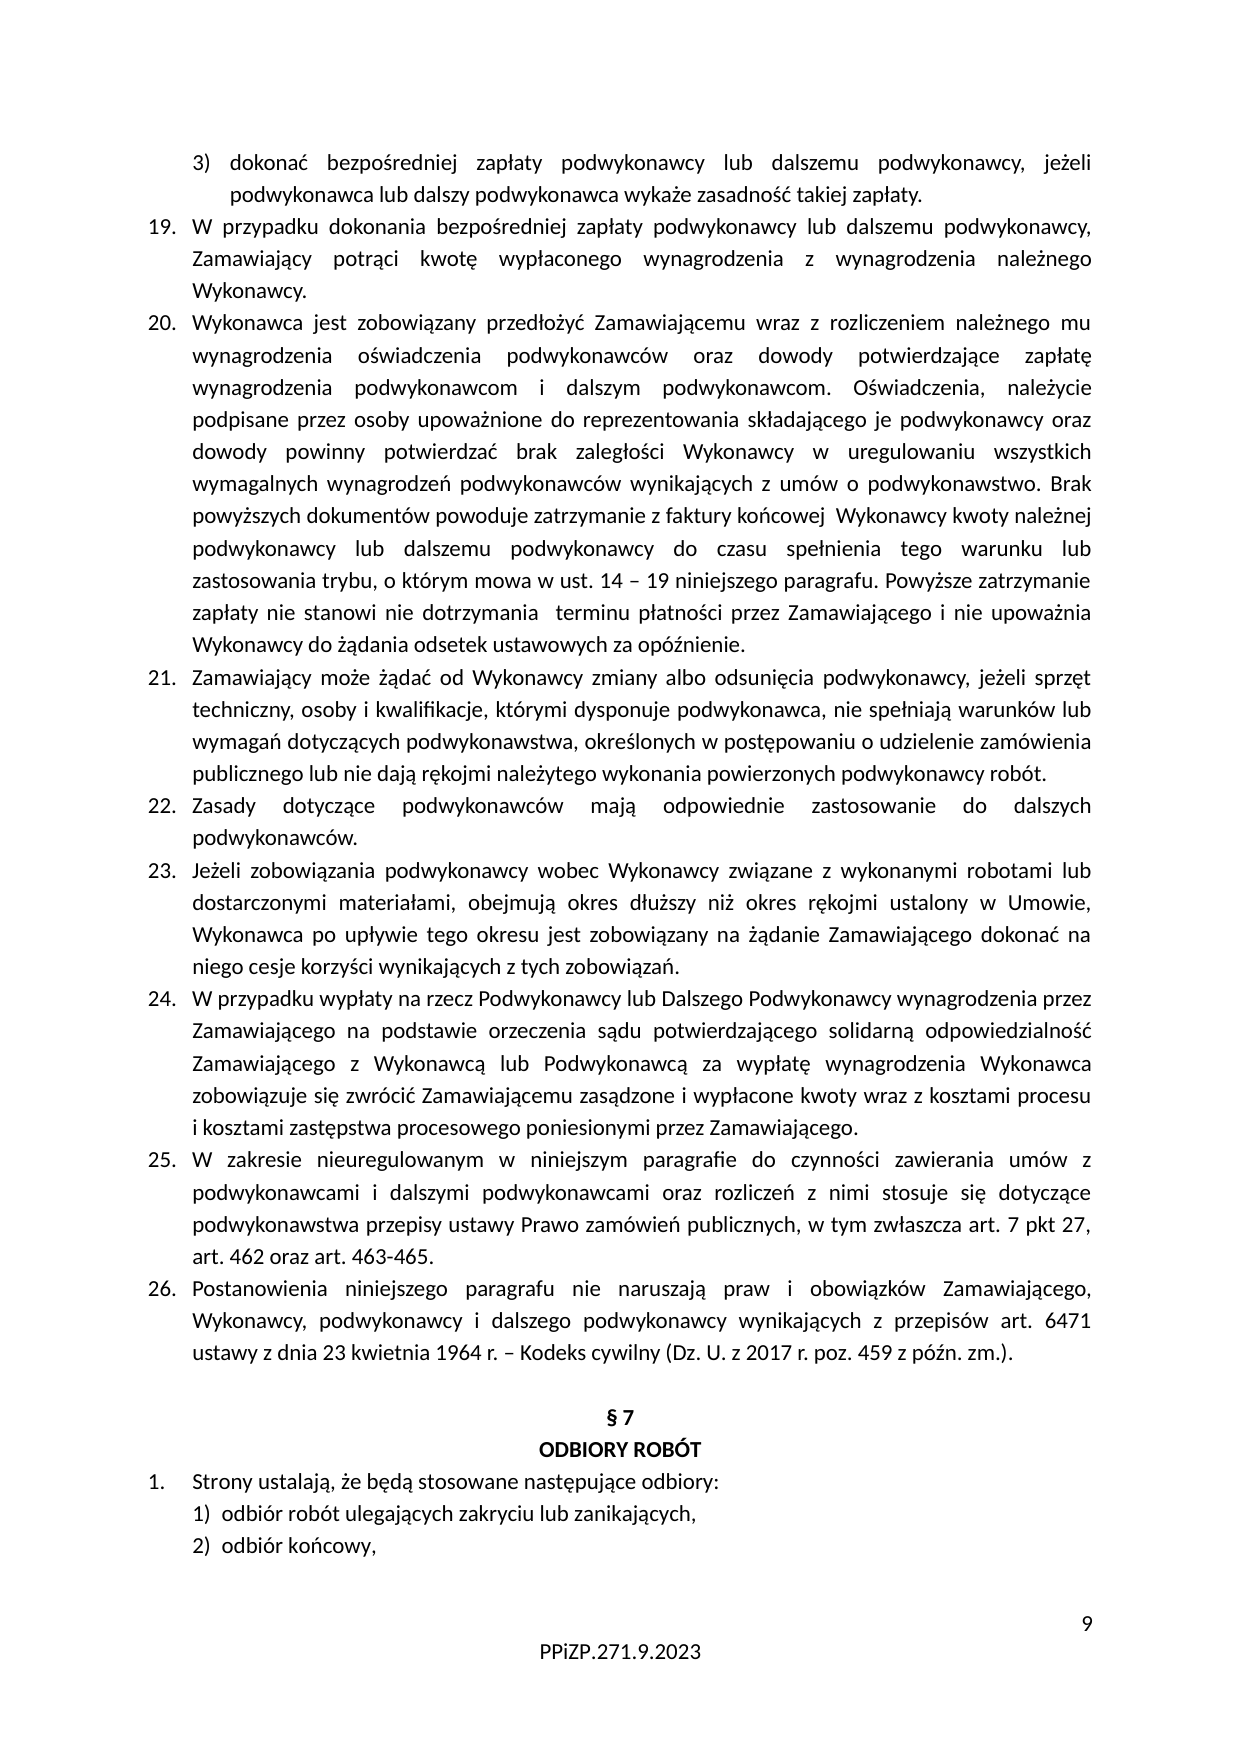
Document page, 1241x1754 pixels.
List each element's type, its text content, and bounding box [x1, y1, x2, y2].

list W przypadku wypłaty na rzecz Podwykonawcy lub Dalszego Podwykonawcy wynagrodzenia przez Zamawiającego na podstawie orzeczenia sądu potwierdzającego solidarną odpowiedzialność Zamawiającego z Wykonawcą lub Podwykonawcą za wypłatę wynagrodzenia Wykonawca zobowiązuje się zwrócić Zamawiającemu zasądzone i wypłacone kwoty wraz z kosztami procesu i kosztami zastępstwa procesowego poniesionymi przez Zamawiającego. [148, 984, 1093, 1141]
list Postanowienia niniejszego paragrafu nie naruszają praw i obowiązków Zamawiającego, Wykonawcy, podwykonawcy i dalszego podwykonawcy wynikających z przepisów art. 6471 ustawy z dnia 23 kwietnia 1964 r. – Kodeks cywilny (Dz. U. z 2017 r. poz. 459 z późn. zm.). [148, 1274, 1093, 1367]
list W przypadku dokonania bezpośredniej zapłaty podwykonawcy lub dalszemu podwykonawcy, Zamawiający potrąci kwotę wypłaconego wynagrodzenia z wynagrodzenia należnego Wykonawcy. [148, 212, 1093, 304]
list W zakresie nieuregulowanym w niniejszym paragrafie do czynności zawierania umów z podwykonawcami i dalszymi podwykonawcami oraz rozliczeń z nimi stosuje się dotyczące podwykonawstwa przepisy ustawy Prawo zamówień publicznych, w tym zwłaszcza art. 7 pkt 27, art. 462 oraz art. 463-465. [148, 1145, 1093, 1270]
list dokonać bezpośredniej zapłaty podwykonawcy lub dalszemu podwykonawcy, jeżeli podwykonawca lub dalszy podwykonawca wykaże zasadność takiej zapłaty. [192, 148, 1093, 208]
list Jeżeli zobowiązania podwykonawcy wobec Wykonawcy związane z wykonanymi robotami lub dostarczonymi materiałami, obejmują okres dłuższy niż okres rękojmi ustalony w Umowie, Wykonawca po upływie tego okresu jest zobowiązany na żądanie Zamawiającego dokonać na niego cesje korzyści wynikających z tych zobowiązań. [148, 856, 1093, 980]
list Zamawiający może żądać od Wykonawcy zmiany albo odsunięcia podwykonawcy, jeżeli sprzęt techniczny, osoby i kwalifikacje, którymi dysponuje podwykonawca, nie spełniają warunków lub wymagań dotyczących podwykonawstwa, określonych w postępowaniu o udzielenie zamówienia publicznego lub nie dają rękojmi należytego wykonania powierzonych podwykonawcy robót. [148, 663, 1093, 787]
list Zasady dotyczące podwykonawców mają odpowiednie zastosowanie do dalszych podwykonawców. [148, 791, 1093, 852]
text ODBIORY ROBÓT [148, 1435, 1093, 1463]
list Strony ustalają, że będą stosowane następujące odbiory: [148, 1467, 1093, 1495]
list odbiór końcowy, [192, 1532, 1093, 1560]
list Wykonawca jest zobowiązany przedłożyć Zamawiającemu wraz z rozliczeniem należnego mu wynagrodzenia oświadczenia podwykonawców oraz dowody potwierdzające zapłatę wynagrodzenia podwykonawcom i dalszym podwykonawcom. Oświadczenia, należycie podpisane przez osoby upoważnione do reprezentowania składającego je podwykonawcy oraz dowody powinny potwierdzać brak zaległości Wykonawcy w uregulowaniu wszystkich wymagalnych wynagrodzeń podwykonawców wynikających z umów o podwykonawstwo. Brak powyższych dokumentów powoduje zatrzymanie z faktury końcowej Wykonawcy kwoty należnej podwykonawcy lub dalszemu podwykonawcy do czasu spełnienia tego warunku lub zastosowania trybu, o którym mowa w ust. 14 – 19 niniejszego paragrafu. Powyższe zatrzymanie zapłaty nie stanowi nie dotrzymania terminu płatności przez Zamawiającego i nie upoważnia Wykonawcy do żądania odsetek ustawowych za opóźnienie. [148, 308, 1093, 658]
list odbiór robót ulegających zakryciu lub zanikających, [192, 1499, 1093, 1527]
text § 7 [148, 1403, 1093, 1431]
